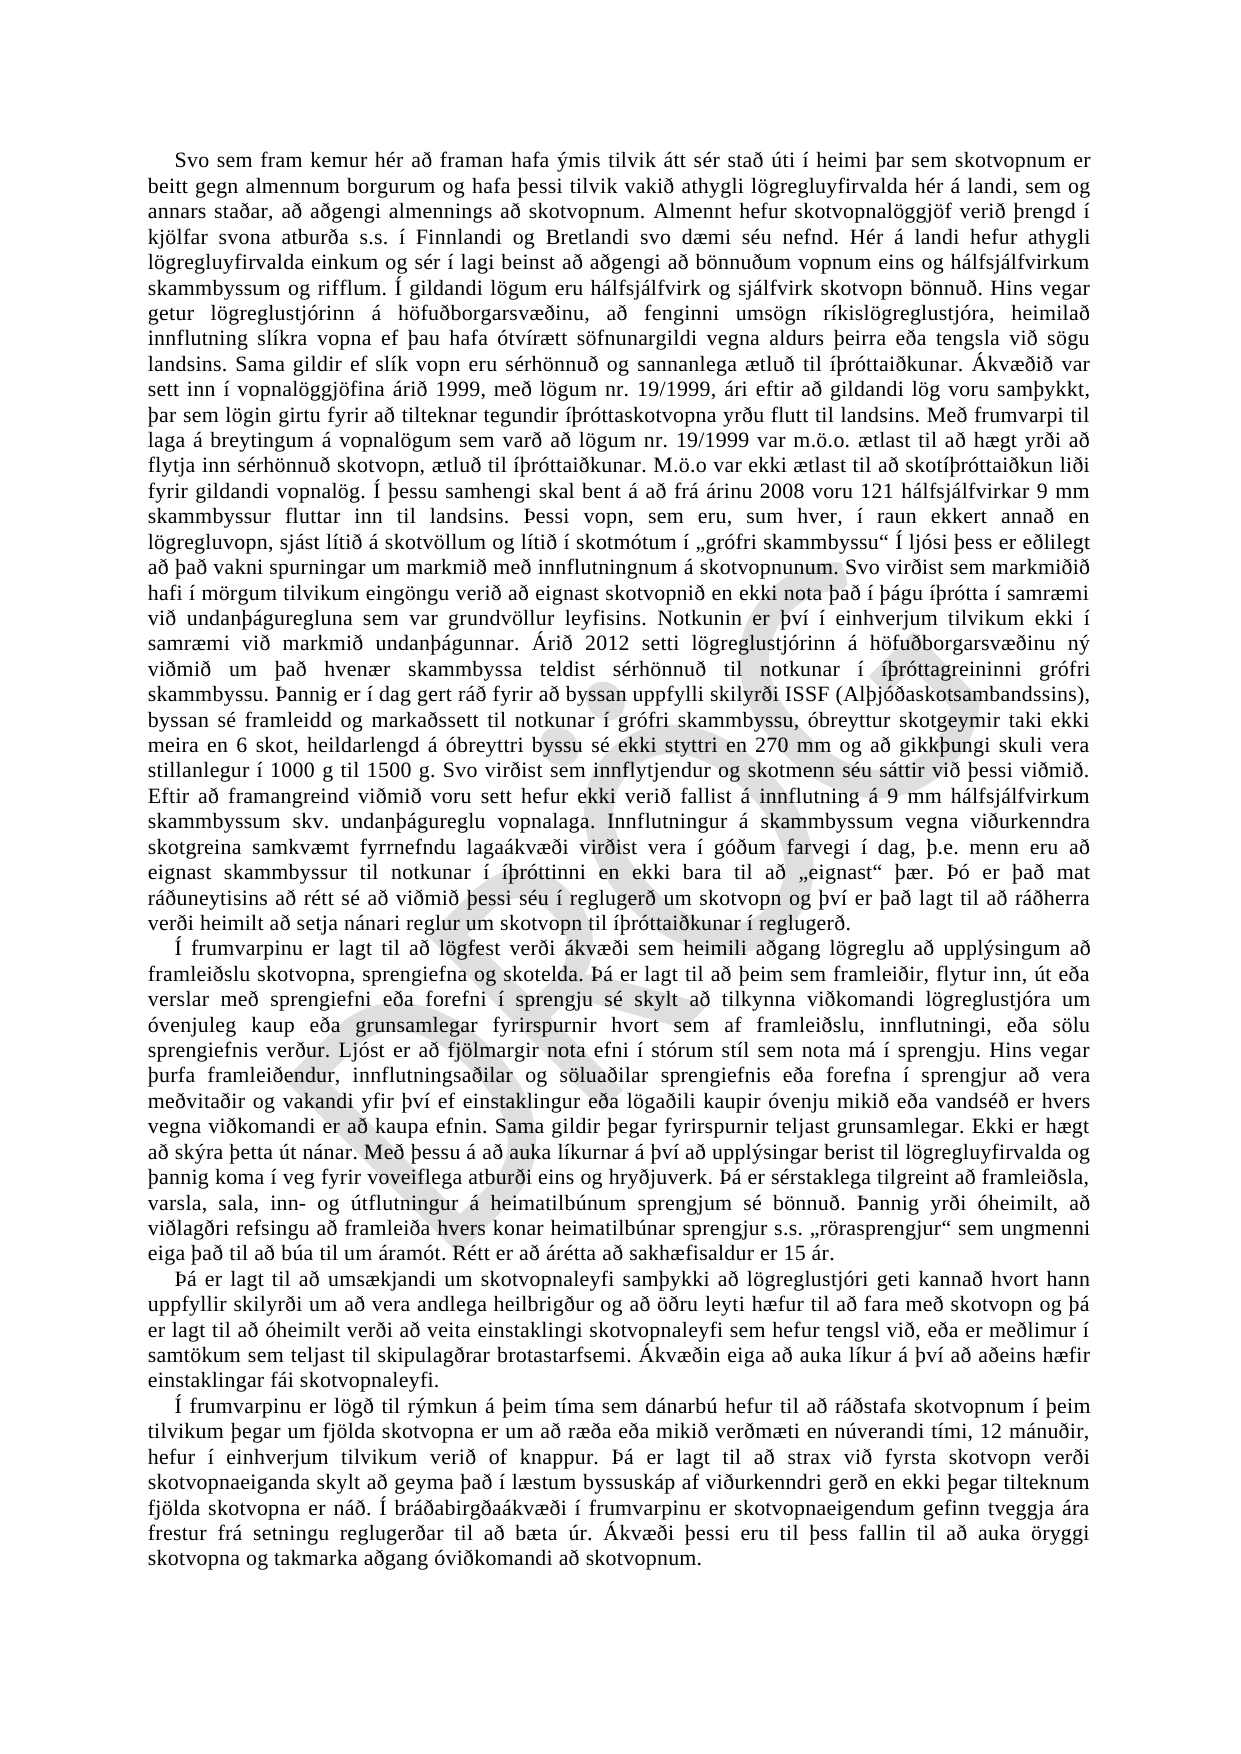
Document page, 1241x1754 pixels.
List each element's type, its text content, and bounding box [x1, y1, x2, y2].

text Svo sem fram kemur hér að framan hafa ýmis tilvik átt sér stað úti í heimi þar sem skotvopnum er beitt gegn almennum borgurum og hafa þessi tilvik vakið athygli lögregluyfirvalda hér á landi, sem og annars staðar, að aðgengi almennings að skotvopnum. Almennt hefur skotvopnalöggjöf verið þrengd í kjölfar svona atburða s.s. í Finnlandi og Bretlandi svo dæmi séu nefnd. Hér á landi hefur athygli lögregluyfirvalda einkum og sér í lagi beinst að aðgengi að bönnuðum vopnum eins og hálfsjálfvirkum skammbyssum og rifflum. Í gildandi lögum eru hálfsjálfvirk og sjálfvirk skotvopn bönnuð. Hins vegar getur lögreglustjórinn á höfuðborgarsvæðinu, að fenginni umsögn ríkislögreglustjóra, heimilað innflutning slíkra vopna ef þau hafa ótvírætt söfnunargildi vegna aldurs þeirra eða tengsla við sögu landsins. Sama gildir ef slík vopn eru sérhönnuð og sannanlega ætluð til íþróttaiðkunar. Ákvæðið var sett inn í vopnalöggjöfina árið 1999, með lögum nr. 19/1999, ári eftir að gildandi lög voru samþykkt, þar sem lögin girtu fyrir að tilteknar tegundir íþróttaskotvopna yrðu flutt til landsins. Með frumvarpi til laga á breytingum á vopnalögum sem varð að lögum nr. 19/1999 var m.ö.o. ætlast til að hægt yrði að flytja inn sérhönnuð skotvopn, ætluð til íþróttaiðkunar. M.ö.o var ekki ætlast til að skotíþróttaiðkun liði fyrir gildandi vopnalög. Í þessu samhengi skal bent á að frá árinu 2008 voru 121 hálfsjálfvirkar 9 mm skammbyssur fluttar inn til landsins. Þessi vopn, sem eru, sum hver, í raun ekkert annað en lögregluvopn, sjást lítið á skotvöllum og lítið í skotmótum í „grófri skammbyssu“ Í ljósi þess er eðlilegt að það vakni spurningar um markmið með innflutningnum á skotvopnunum. Svo virðist sem markmiðið hafi í mörgum tilvikum eingöngu verið að eignast skotvopnið en ekki nota það í þágu íþrótta í samræmi við undanþáguregluna sem var grundvöllur leyfisins. Notkunin er því í einhverjum tilvikum ekki í samræmi við markmið undanþágunnar. Árið 2012 setti lögreglustjórinn á höfuðborgarsvæðinu ný viðmið um það hvenær skammbyssa teldist sérhönnuð til notkunar í íþróttagreininni grófri skammbyssu. Þannig er í dag gert ráð fyrir að byssan uppfylli skilyrði ISSF (Alþjóðaskotsambandssins), byssan sé framleidd og markaðssett til notkunar í grófri skammbyssu, óbreyttur skotgeymir taki ekki meira en 6 skot, heildarlengd á óbreyttri byssu sé ekki styttri en 270 mm og að gikkþungi skuli vera stillanlegur í 1000 g til 1500 g. Svo virðist sem innflytjendur og skotmenn séu sáttir við þessi viðmið. Eftir að framangreind viðmið voru sett hefur ekki verið fallist á innflutning á 9 mm hálfsjálfvirkum skammbyssum skv. undanþágureglu vopnalaga. Innflutningur á skammbyssum vegna viðurkenndra skotgreina samkvæmt fyrrnefndu lagaákvæði virðist vera í góðum farvegi í dag, þ.e. menn eru að eignast skammbyssur til notkunar í íþróttinni en ekki bara til að „eignast“ þær. Þó er það mat ráðuneytisins að rétt sé að viðmið þessi séu í reglugerð um skotvopn og því er það lagt til að ráðherra verði heimilt að setja nánari reglur um skotvopn til íþróttaiðkunar í reglugerð. [148, 148, 1093, 936]
text Þá er lagt til að umsækjandi um skotvopnaleyfi samþykki að lögreglustjóri geti kannað hvort hann uppfyllir skilyrði um að vera andlega heilbrigður og að öðru leyti hæfur til að fara með skotvopn og þá er lagt til að óheimilt verði að veita einstaklingi skotvopnaleyfi sem hefur tengsl við, eða er meðlimur í samtökum sem teljast til skipulagðrar brotastarfsemi. Ákvæðin eiga að auka líkur á því að aðeins hæfir einstaklingar fái skotvopnaleyfi. [148, 1266, 1093, 1393]
text Í frumvarpinu er lagt til að lögfest verði ákvæði sem heimili aðgang lögreglu að upplýsingum að framleiðslu skotvopna, sprengiefna og skotelda. Þá er lagt til að þeim sem framleiðir, flytur inn, út eða verslar með sprengiefni eða forefni í sprengju sé skylt að tilkynna viðkomandi lögreglustjóra um óvenjuleg kaup eða grunsamlegar fyrirspurnir hvort sem af framleiðslu, innflutningi, eða sölu sprengiefnis verður. Ljóst er að fjölmargir nota efni í stórum stíl sem nota má í sprengju. Hins vegar þurfa framleiðendur, innflutningsaðilar og söluaðilar sprengiefnis eða forefna í sprengjur að vera meðvitaðir og vakandi yfir því ef einstaklingur eða lögaðili kaupir óvenju mikið eða vandséð er hvers vegna viðkomandi er að kaupa efnin. Sama gildir þegar fyrirspurnir teljast grunsamlegar. Ekki er hægt að skýra þetta út nánar. Með þessu á að auka líkurnar á því að upplýsingar berist til lögregluyfirvalda og þannig koma í veg fyrir voveiflega atburði eins og hryðjuverk. Þá er sérstaklega tilgreint að framleiðsla, varsla, sala, inn- og útflutningur á heimatilbúnum sprengjum sé bönnuð. Þannig yrði óheimilt, að viðlagðri refsingu að framleiða hvers konar heimatilbúnar sprengjur s.s. „rörasprengjur“ sem ungmenni eiga það til að búa til um áramót. Rétt er að árétta að sakhæfisaldur er 15 ár. [148, 936, 1093, 1266]
text Í frumvarpinu er lögð til rýmkun á þeim tíma sem dánarbú hefur til að ráðstafa skotvopnum í þeim tilvikum þegar um fjölda skotvopna er um að ræða eða mikið verðmæti en núverandi tími, 12 mánuðir, hefur í einhverjum tilvikum verið of knappur. Þá er lagt til að strax við fyrsta skotvopn verði skotvopnaeiganda skylt að geyma það í læstum byssuskáp af viðurkenndri gerð en ekki þegar tilteknum fjölda skotvopna er náð. Í bráðabirgðaákvæði í frumvarpinu er skotvopnaeigendum gefinn tveggja ára frestur frá setningu reglugerðar til að bæta úr. Ákvæði þessi eru til þess fallin til að auka öryggi skotvopna og takmarka aðgang óviðkomandi að skotvopnum. [148, 1393, 1093, 1571]
